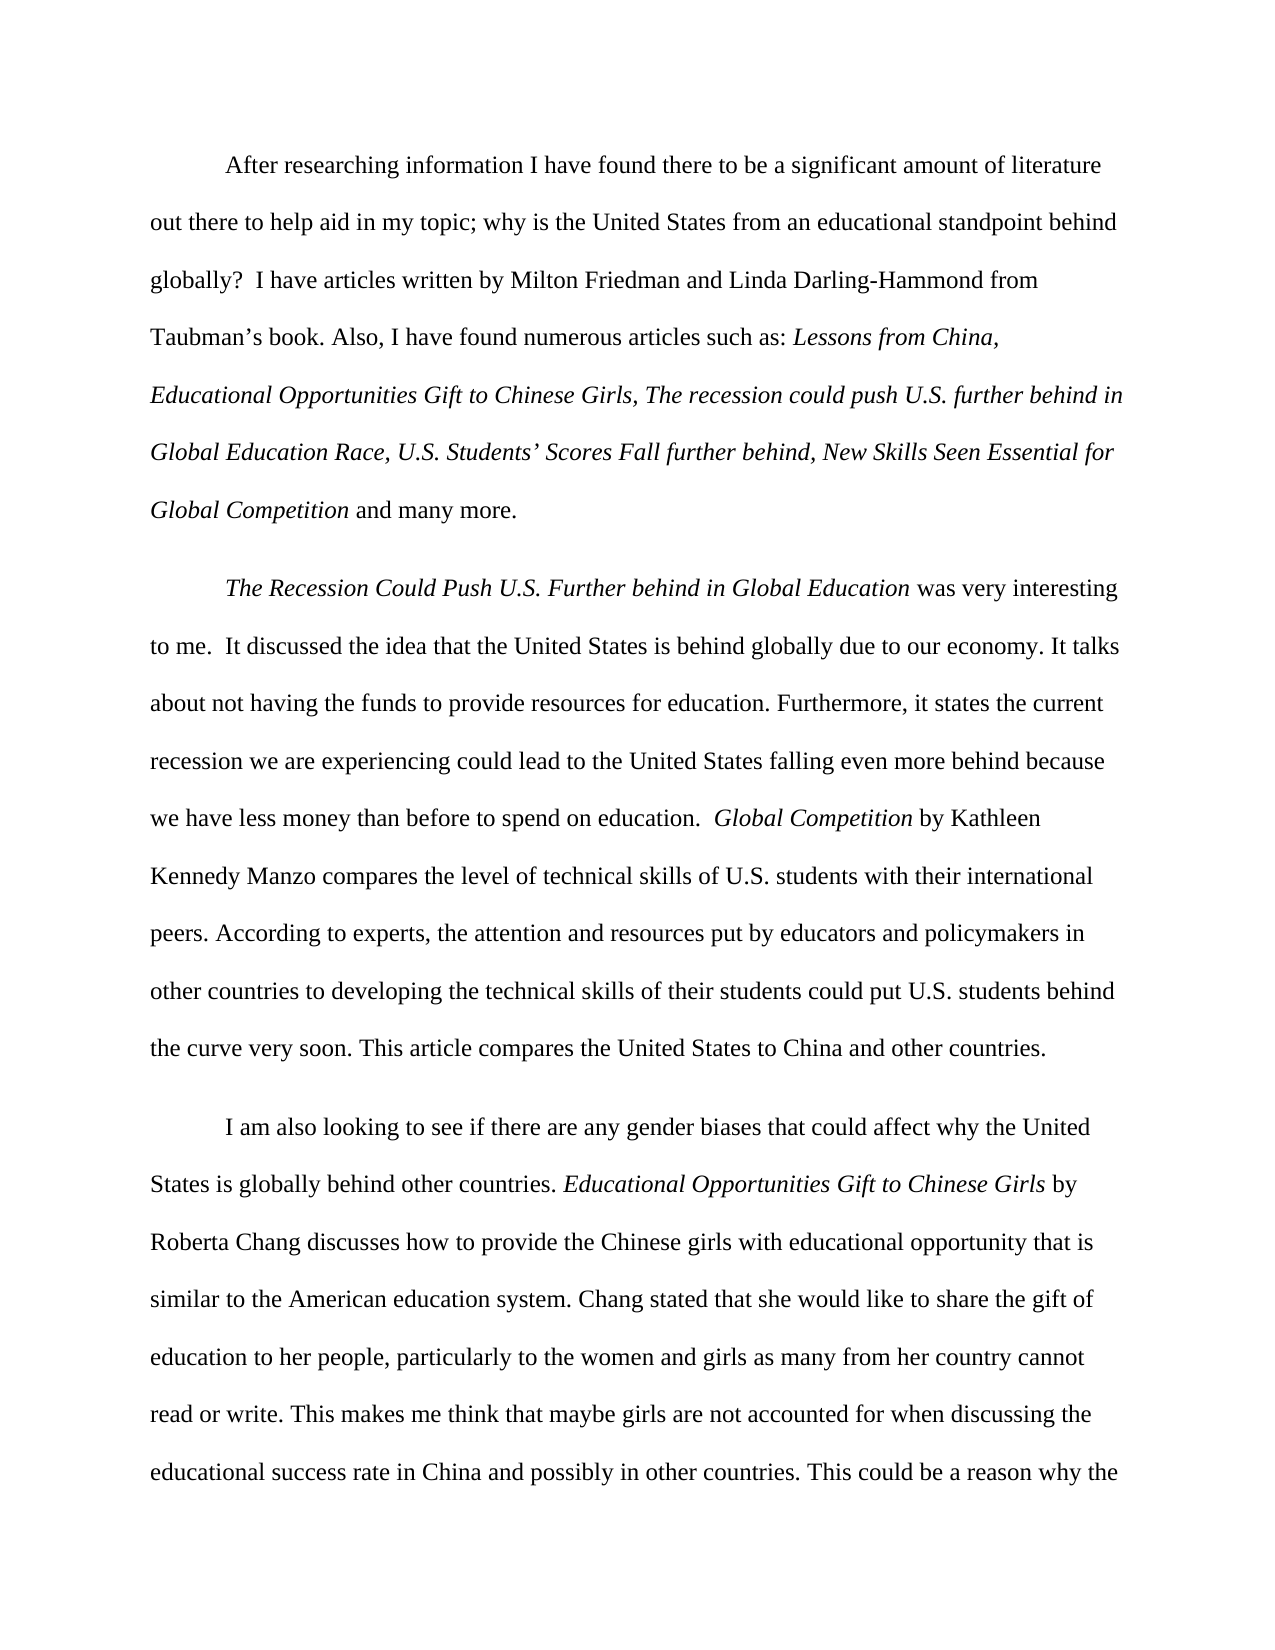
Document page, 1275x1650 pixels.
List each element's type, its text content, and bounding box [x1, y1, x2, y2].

text After researching information I have found there to be a significant amount of literature out there to help aid in my topic; why is the United States from an educational standpoint behind globally? I have articles written by Milton Friedman and Linda Darling-Hammond from Taubman’s book. Also, I have found numerous articles such as: Lessons from China, Educational Opportunities Gift to Chinese Girls, The recession could push U.S. further behind in Global Education Race, U.S. Students’ Scores Fall further behind, New Skills Seen Essential for Global Competition and many more. [150, 150, 1125, 524]
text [150, 1112, 1125, 1485]
text The Recession Could Push U.S. Further behind in Global Education was very interesting to me. It discussed the idea that the United States is behind globally due to our economy. It talks about not having the funds to provide resources for education. Furthermore, it states the current recession we are experiencing could lead to the United States falling even more behind because we have less money than before to spend on education. Global Competition by Kathleen Kennedy Manzo compares the level of technical skills of U.S. students with their international peers. According to experts, the attention and resources put by educators and policymakers in other countries to developing the technical skills of their students could put U.S. students behind the curve very soon. This article compares the United States to China and other countries. [150, 573, 1125, 1062]
